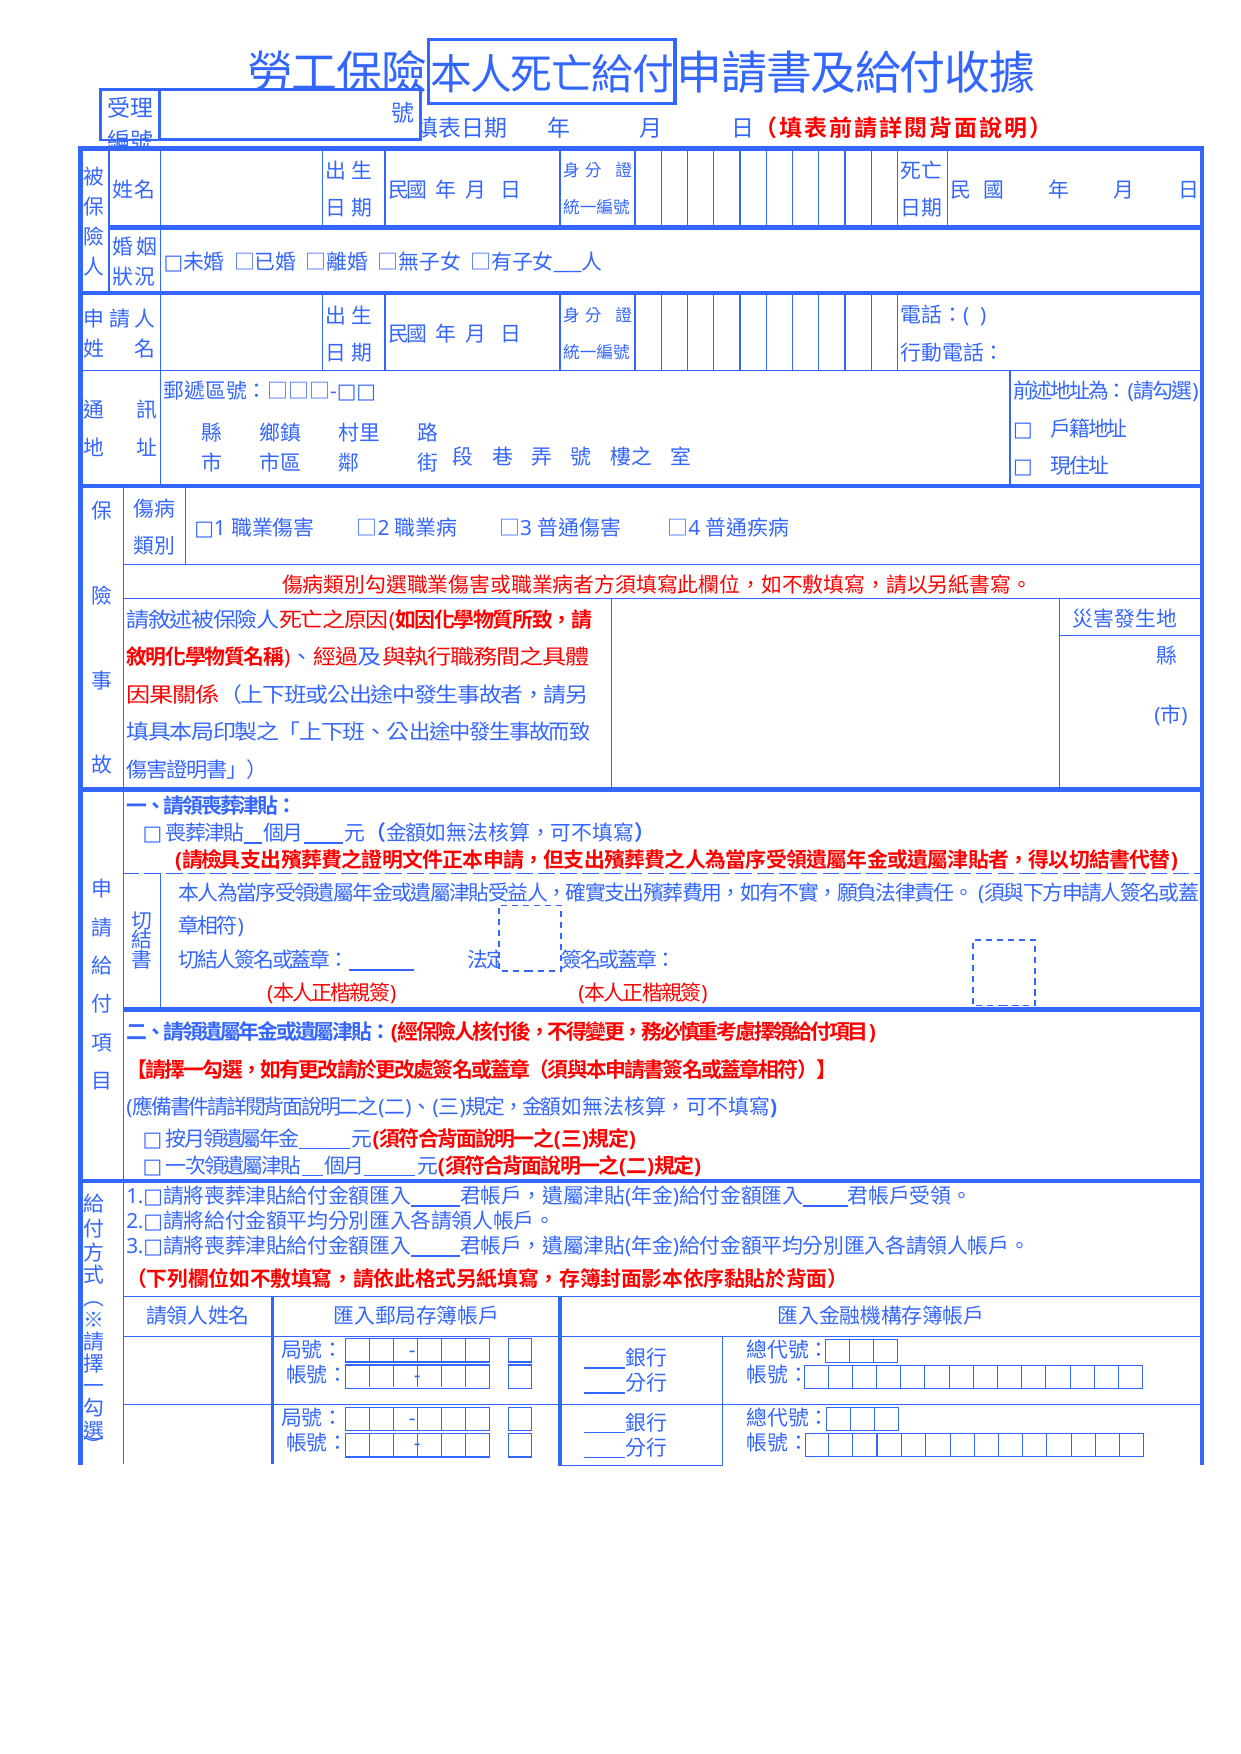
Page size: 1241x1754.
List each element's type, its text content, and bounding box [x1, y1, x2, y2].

table_cell 1.□請將喪葬津貼給付金額匯入 君帳戶，遺屬津貼(年金)給付金額匯入 君帳戶受領。 2.□請將給付金額平均分別匯入各請領人帳戶。 3.□請將喪葬津貼給付金額匯入 君帳戶，遺屬津貼(年金)給付金額平均分別匯入各請領人帳戶。 （下列欄位如不敷填寫，請依此格式另紙填寫，存簿封面影本依序黏貼於背面） [124, 1183, 1200, 1296]
table_cell 申 請 給 付 項 目 [83, 792, 123, 1178]
table_cell [662, 295, 687, 370]
table_cell 民國 年 月 日 [386, 295, 559, 370]
table_cell 縣 (市) [1060, 636, 1200, 787]
table_cell 銀行 分行 [562, 1405, 722, 1465]
table_cell 傷病 類別 [124, 488, 185, 563]
table_cell [124, 1337, 271, 1404]
table_cell 給 付 方 式 （ ※ 請 擇 一 勾 選 ） [83, 1183, 123, 1465]
table_cell [846, 151, 871, 225]
table_cell [846, 295, 871, 370]
table_cell 電話：( ) 行動電話： [898, 295, 1200, 370]
table_cell 本人為當序受領遺屬年金或遺屬津貼受益人，確實支出殯葬費用，如有不實，願負法律責任。 (須與下方申請人簽名或蓋章相符) 切結人簽名或蓋章： 法定代理人簽名或蓋章： (本人正楷親簽) (本人正楷親簽) [161, 873, 1200, 1007]
table_cell 匯入金融機構存簿帳戶 [562, 1297, 1200, 1336]
table_cell [636, 295, 661, 370]
table_cell 死亡日期 [898, 151, 947, 225]
table_cell 局號： - 帳號： - [273, 1405, 558, 1465]
table_cell [793, 151, 818, 225]
table_cell 總代號： 帳號： [723, 1405, 1200, 1465]
table_cell [767, 151, 792, 225]
table_cell 郵遞區號：□□□-□□ 縣市 鄉鎮市區 村里鄰 路街 段 巷 弄 號 樓之 室 [161, 371, 1009, 484]
table_cell 災害發生地 [1060, 599, 1200, 635]
table_cell [688, 295, 713, 370]
table_cell 申 請 人 姓 名 [83, 295, 160, 370]
table_cell 民國 年 月 日 [948, 151, 1200, 225]
table_cell [612, 599, 1059, 787]
table_cell 通 訊 地 址 [83, 371, 160, 484]
table_cell □未婚 □已婚 □離婚 □無子女 □有子女___人 [161, 230, 1200, 291]
table_cell 總代號： 帳號： [723, 1337, 1200, 1404]
table_cell 局號： - 帳號： - [274, 1337, 558, 1404]
table_header 勞工保險本人死亡給付申請書及給付收據 [81, 33, 1202, 108]
table_cell [714, 295, 739, 370]
table_cell 二、請領遺屬年金或遺屬津貼：(經保險人核付後，不得變更，務必慎重考慮擇領給付項目) 【請擇一勾選，如有更改請於更改處簽名或蓋章（須與本申請書簽名或蓋章相符）】 (應備書件請詳閱背面說明二之(二)、(三)規定，金額如無法核算，可不填寫) □ 按月領遺屬年金 元(須符合背面說明一之(三)規定) □ 一次領遺屬津貼 個月 元(須符合背面說明一之(二)規定) [124, 1012, 1200, 1178]
table_cell 請敘述被保險人死亡之原因(如因化學物質所致，請敘明化學物質名稱)、經過及與執行職務間之具體因果關係（上下班或公出途中發生事故者，請另填具本局印製之「上下班、公出途中發生事故而致傷害證明書」） [124, 599, 611, 787]
table_cell 被保險人 [83, 151, 108, 291]
table_cell 一、請領喪葬津貼： □ 喪葬津貼 個月 元（金額如無法核算，可不填寫） (請檢具支出殯葬費之證明文件正本申請，但支出殯葬費之人為當序受領遺屬年金或遺屬津貼者，得以切結書代替) [124, 792, 1200, 873]
table_cell 出 生 日 期 [323, 295, 384, 370]
table_cell [688, 151, 713, 225]
table_cell [123, 1405, 272, 1465]
table_cell [819, 295, 844, 370]
table_cell 前述地址為：(請勾選) 戶籍地址 現住址 [1011, 371, 1200, 484]
table_cell 民國 年 月 日 [386, 151, 559, 225]
table_cell 姓名 [110, 151, 160, 225]
table_cell 出 生 日 期 [323, 151, 384, 225]
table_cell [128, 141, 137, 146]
table_cell [793, 295, 818, 370]
table_cell [819, 151, 844, 225]
table_cell [636, 151, 661, 225]
table_cell 切結書 [124, 873, 160, 1007]
table_cell [767, 295, 792, 370]
table_cell 身分 證統一編號 [561, 295, 634, 370]
table_cell 填表日期 年 月 日（填表前請詳閱背面說明） [141, 108, 1202, 146]
table_cell [161, 151, 322, 225]
table_cell [741, 295, 766, 370]
table_cell 銀行 分行 [562, 1337, 722, 1404]
table_cell 請領人姓名 [124, 1297, 271, 1336]
table_cell [714, 151, 739, 225]
table_cell [161, 295, 322, 370]
table_cell [662, 151, 687, 225]
table_cell □1 職業傷害 □2 職業病 □3 普通傷害 □4 普通疾病 [186, 488, 1200, 563]
table_cell 傷病類別勾選職業傷害或職業病者方須填寫此欄位，如不敷填寫，請以另紙書寫。 [124, 565, 1200, 598]
table_cell 婚姻狀況 [110, 230, 160, 291]
table_cell 匯入郵局存簿帳戶 [274, 1297, 558, 1336]
table_cell 身分 證統一編號 [561, 151, 634, 225]
table_cell [872, 295, 897, 370]
table_cell 保 險 事 故 [83, 488, 123, 787]
table_cell [741, 151, 766, 225]
table_cell [872, 151, 897, 225]
